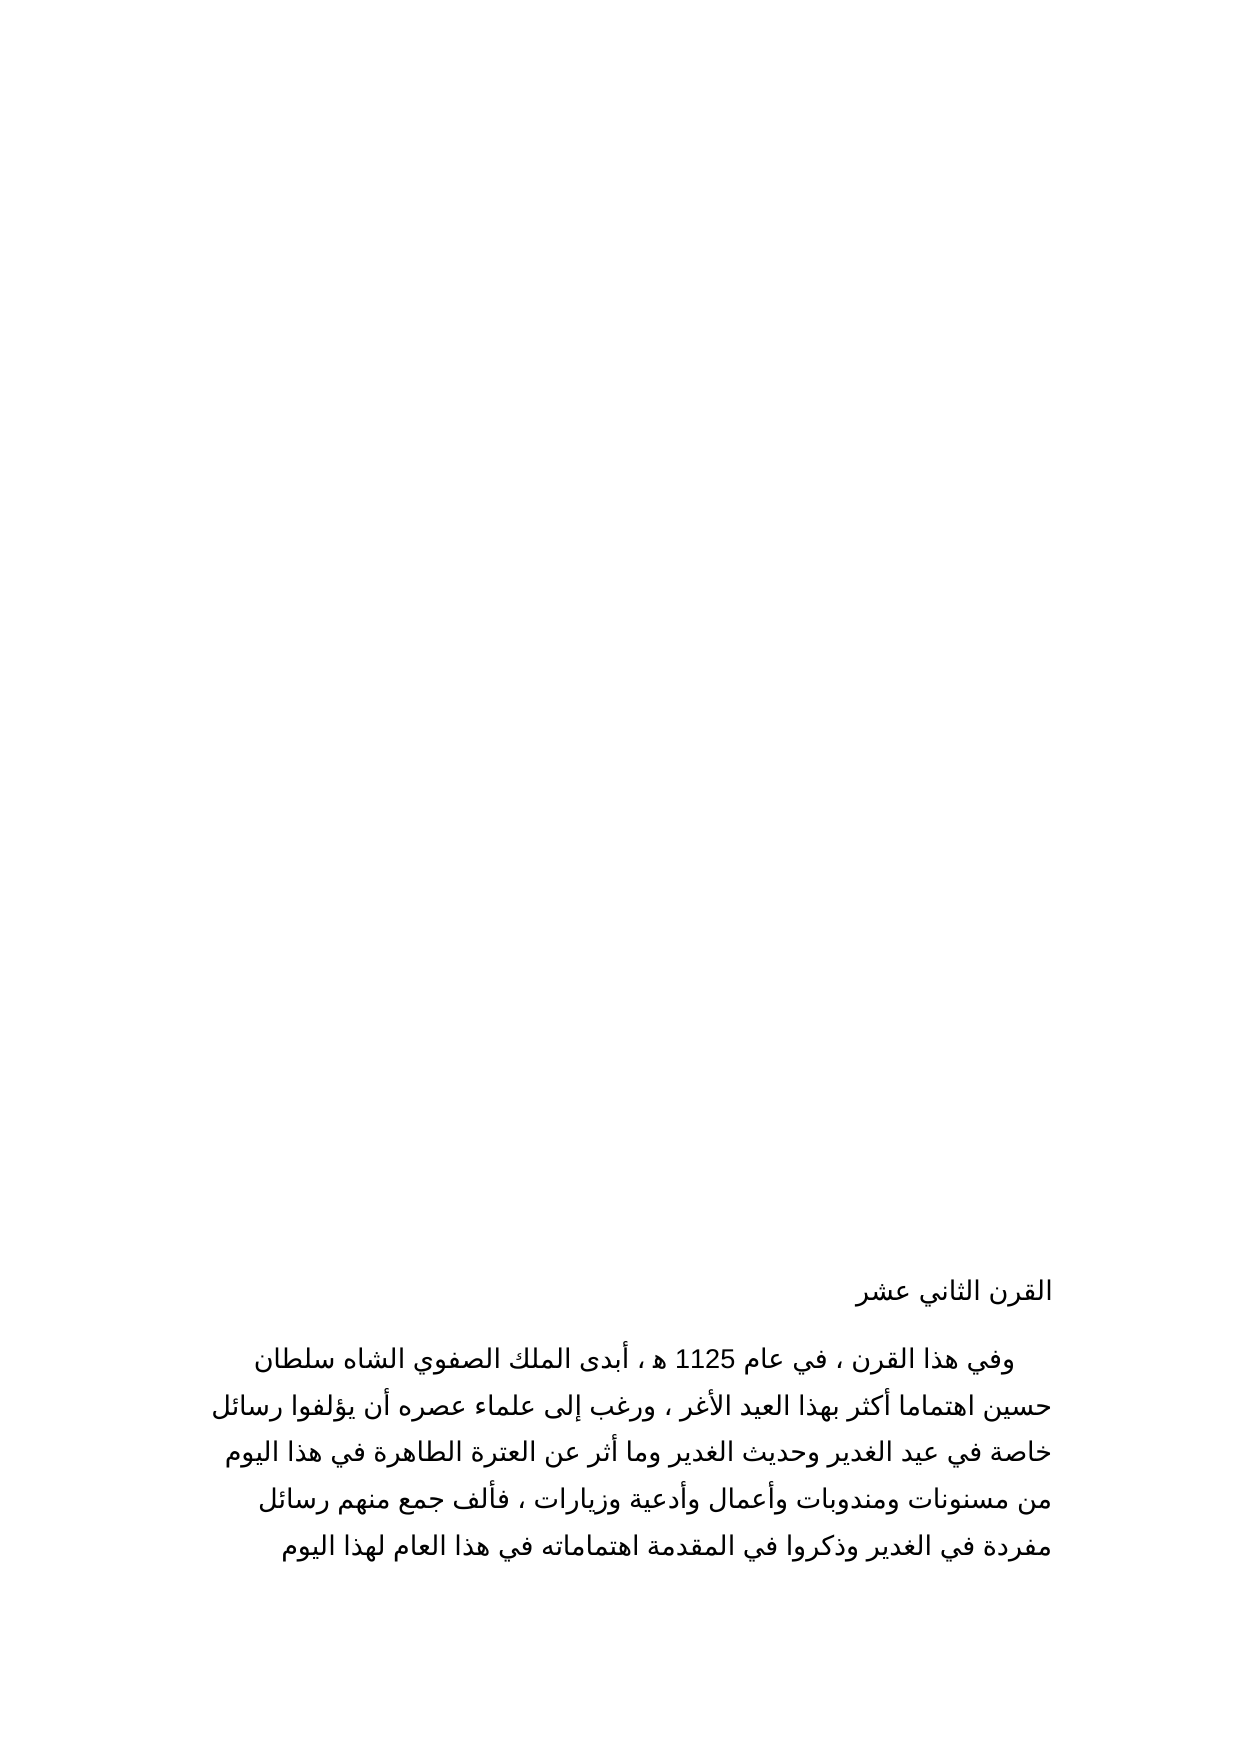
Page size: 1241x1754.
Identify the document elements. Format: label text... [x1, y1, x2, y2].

text القرن الثاني عشر [187, 1275, 1053, 1306]
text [187, 1343, 1053, 1561]
